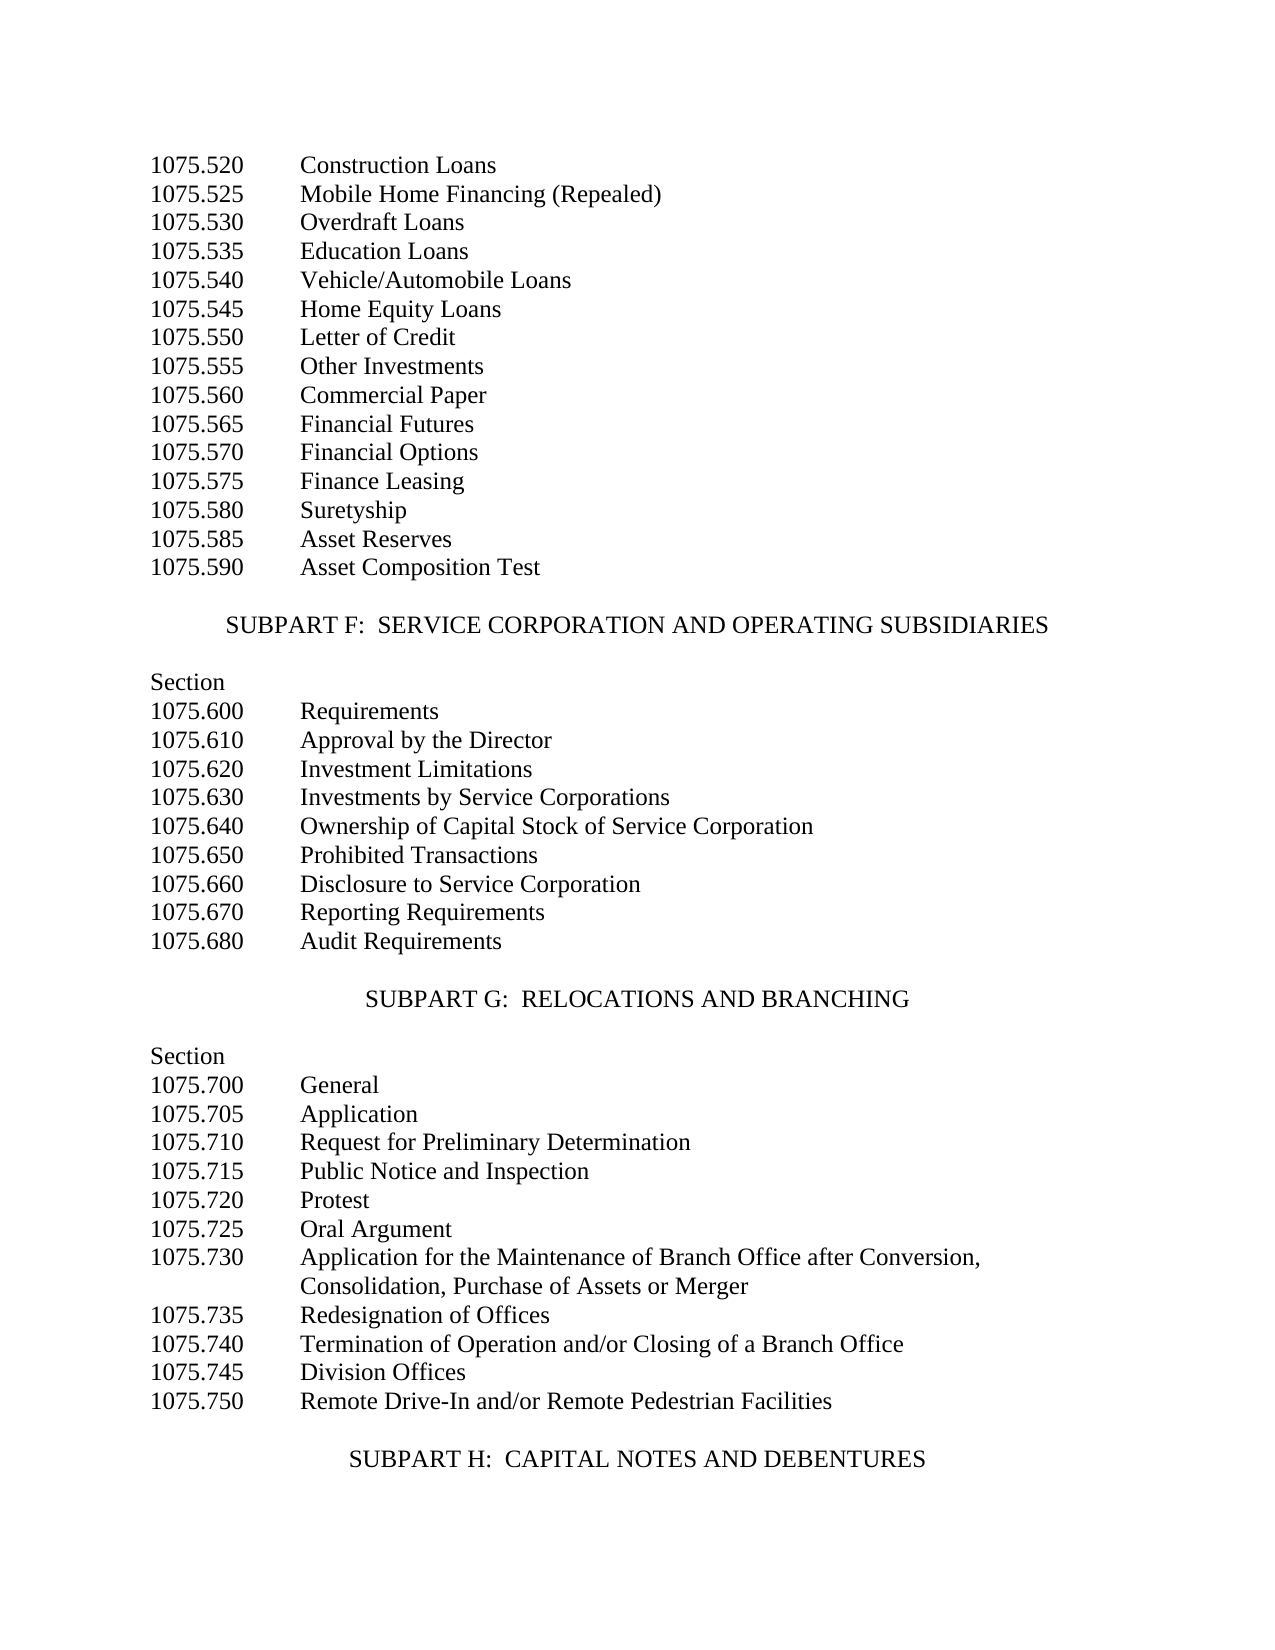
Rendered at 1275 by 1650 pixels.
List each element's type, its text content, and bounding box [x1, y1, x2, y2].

text SUBPART F: SERVICE CORPORATION AND OPERATING SUBSIDIARIES [150, 610, 1125, 639]
text 1075.575 Finance Leasing [150, 466, 1125, 495]
text 1075.580 Suretyship [150, 495, 1125, 524]
text Section [150, 1041, 1125, 1070]
text 1075.725 Oral Argument [150, 1214, 1125, 1242]
text 1075.600 Requirements [150, 696, 1125, 725]
text 1075.660 Disclosure to Service Corporation [150, 869, 1125, 897]
text 1075.735 Redesignation of Offices [150, 1300, 1125, 1329]
text 1075.705 Application [150, 1099, 1125, 1127]
text 1075.720 Protest [150, 1185, 1125, 1214]
text 1075.530 Overdraft Loans [150, 207, 1125, 236]
text 1075.555 Other Investments [150, 351, 1125, 380]
text 1075.620 Investment Limitations [150, 754, 1125, 782]
text 1075.585 Asset Reserves [150, 524, 1125, 552]
text 1075.680 Audit Requirements [150, 926, 1125, 955]
text 1075.710 Request for Preliminary Determination [150, 1127, 1125, 1156]
text SUBPART G: RELOCATIONS AND BRANCHING [150, 984, 1125, 1012]
text 1075.520 Construction Loans [150, 150, 1125, 179]
text 1075.560 Commercial Paper [150, 380, 1125, 409]
text 1075.745 Division Offices [150, 1357, 1125, 1386]
text 1075.570 Financial Options [150, 437, 1125, 466]
text 1075.610 Approval by the Director [150, 725, 1125, 754]
text 1075.640 Ownership of Capital Stock of Service Corporation [150, 811, 1125, 840]
text 1075.545 Home Equity Loans [150, 294, 1125, 322]
text 1075.670 Reporting Requirements [150, 897, 1125, 926]
text 1075.535 Education Loans [150, 236, 1125, 265]
text SUBPART H: CAPITAL NOTES AND DEBENTURES [150, 1444, 1125, 1472]
text 1075.540 Vehicle/Automobile Loans [150, 265, 1125, 294]
text 1075.525 Mobile Home Financing (Repealed) [150, 179, 1125, 207]
text 1075.590 Asset Composition Test [150, 552, 1125, 581]
text 1075.565 Financial Futures [150, 409, 1125, 437]
text 1075.550 Letter of Credit [150, 322, 1125, 351]
text Section [150, 667, 1125, 696]
text 1075.700 General [150, 1070, 1125, 1099]
text 1075.730 Application for the Maintenance of Branch Office after Conversion, Consolidation, Purchase of Assets or Merger [150, 1242, 1125, 1300]
text 1075.715 Public Notice and Inspection [150, 1156, 1125, 1185]
text 1075.630 Investments by Service Corporations [150, 782, 1125, 811]
text 1075.740 Termination of Operation and/or Closing of a Branch Office [150, 1329, 1125, 1357]
text 1075.650 Prohibited Transactions [150, 840, 1125, 869]
text 1075.750 Remote Drive-In and/or Remote Pedestrian Facilities [150, 1386, 1125, 1415]
